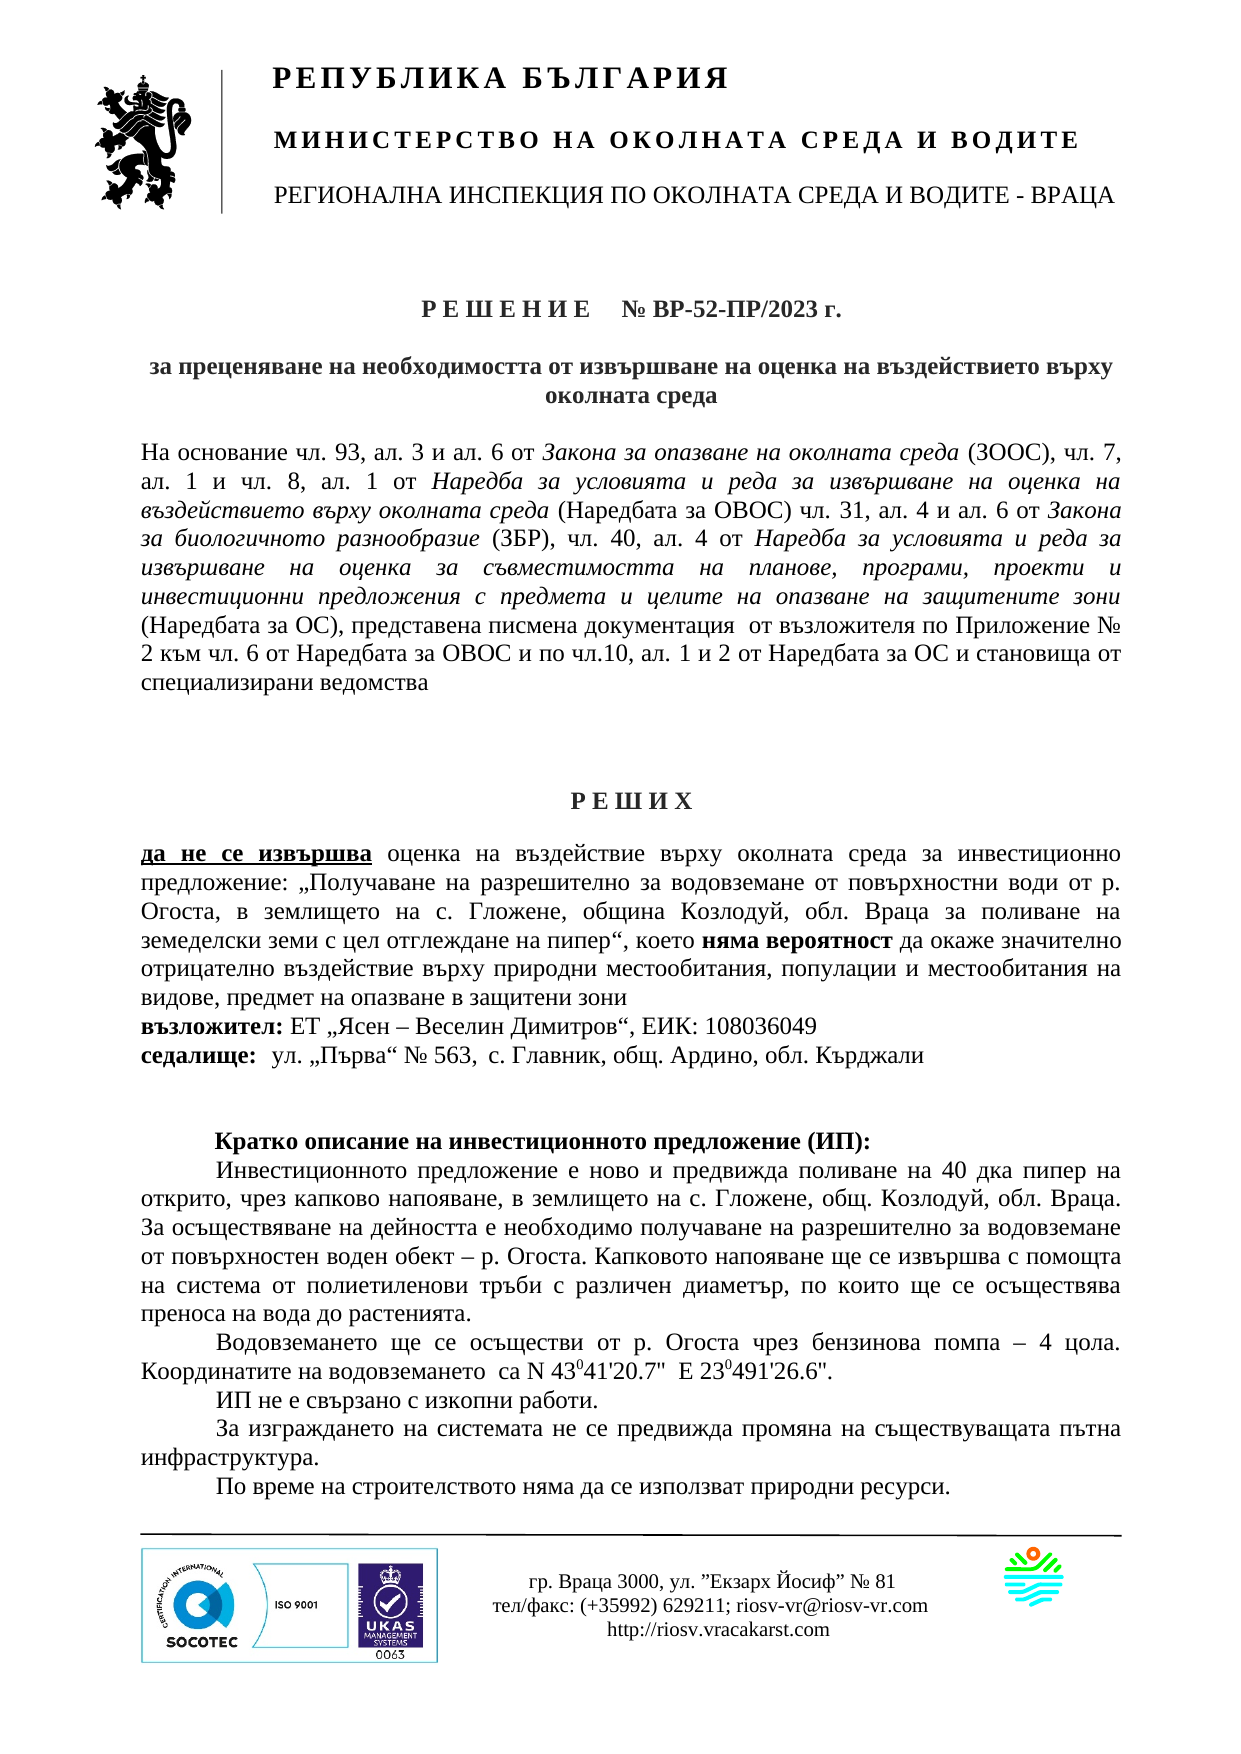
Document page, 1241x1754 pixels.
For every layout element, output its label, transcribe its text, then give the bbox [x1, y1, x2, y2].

text За изграждането на системата не се предвижда промяна на съществуващата пътна инфраструктура. [141, 1413, 1122, 1471]
list Кратко описание на инвестиционното предложение (ИП): [141, 1126, 1122, 1155]
subtitle Р Е Ш И Х [141, 786, 1122, 814]
text На основание чл. 93, ал. 3 и ал. 6 от Закона за опазване на околната среда (ЗООС), чл. 7, ал. 1 и чл. 8, ал. 1 от Наредба за условията и реда за извършване на оценка на въздействието върху околната среда (Наредбата за ОВОС) чл. 31, ал. 4 и ал. 6 от Закона за биологичното разнообразие (ЗБР), чл. 40, ал. 4 от Наредба за условията и реда за извършване на оценка за съвместимостта на планове, програми, проекти и инвестиционни предложения с предмета и целите на опазване на защитените зони (Наредбата за ОС), представена писмена документация от възложителя по Приложение № 2 към чл. 6 от Наредбата за ОВОС и по чл.10, ал. 1 и 2 от Наредбата за ОС и становища от специализирани ведомства [141, 437, 1122, 696]
list възложител: ЕТ „Ясен – Веселин Димитров“, ЕИК: 108036049 [141, 1011, 1122, 1040]
text По време на строителството няма да се използват природни ресурси. [141, 1471, 1122, 1500]
text да не се извършва оценка на въздействие върху околната среда за инвестиционно предложение: „Получаване на разрешително за водовземане от повърхностни води от р. Огоста, в землището на с. Гложене, община Козлодуй, обл. Враца за поливане на земеделски земи с цел отглеждане на пипер“, което няма вероятност да окаже значително отрицателно въздействие върху природни местообитания, популации и местообитания на видове, предмет на опазване в защитени зони [141, 838, 1122, 1011]
text Инвестиционното предложение е ново и предвижда поливане на 40 дка пипер на открито, чрез капково напояване, в землището на с. Гложене, общ. Козлодуй, обл. Враца. За осъществяване на дейността е необходимо получаване на разрешително за водовземане от повърхностен воден обект – р. Огоста. Капковото напояване ще се извършва с помощта на система от полиетиленови тръби с различен диаметър, по които ще се осъществява преноса на вода до растенията. [141, 1155, 1122, 1327]
text Водовземането ще се осъществи от р. Огоста чрез бензинова помпа – 4 цола. Координатите на водовземането са N 43041'20.7'' Е 230491'26.6''. [141, 1327, 1122, 1385]
list седалище: ул. „Първа“ № 563, с. Главник, общ. Ардино, обл. Кърджали [141, 1040, 1122, 1068]
text ИП не е свързано с изкопни работи. [141, 1385, 1122, 1413]
picture [140, 1546, 439, 1665]
subtitle Р Е Ш Е Н И Е № ВР-52-ПР/2023 г. [141, 294, 1122, 323]
subtitle за преценяване на необходимостта от извършване на оценка на въздействието върху околната среда [141, 351, 1122, 408]
